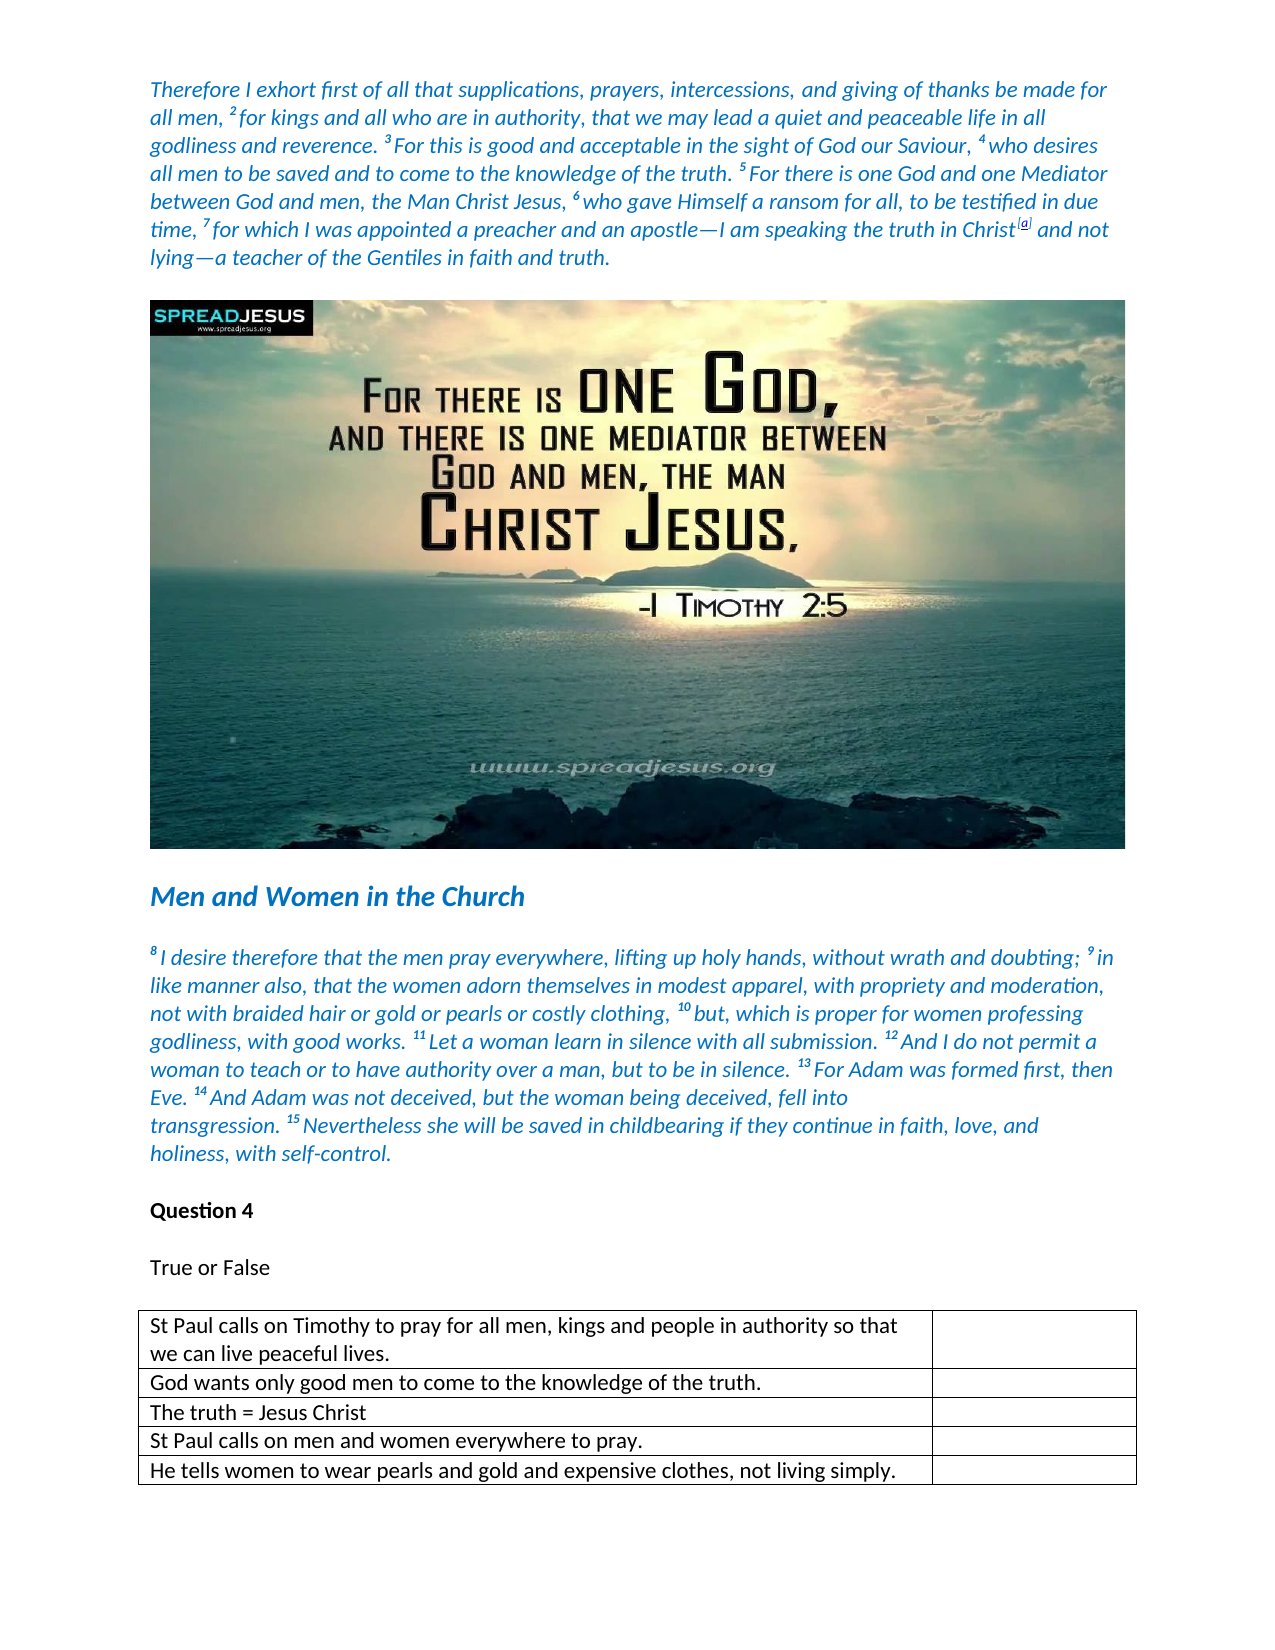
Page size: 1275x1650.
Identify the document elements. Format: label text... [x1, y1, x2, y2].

text Men and Women in the Church [150, 878, 1125, 913]
table_cell The truth = Jesus Christ [139, 1398, 932, 1426]
table_cell St Paul calls on men and women everywhere to pray. [139, 1427, 932, 1455]
text 8 I desire therefore that the men pray everywhere, lifting up holy hands, without wrath and doubting; 9 in like manner also, that the women adorn themselves in modest apparel, with propriety and moderation, not with braided hair or gold or pearls or costly clothing, 10 but, which is proper for women professing godliness, with good works. 11 Let a woman learn in silence with all submission. 12 And I do not permit a woman to teach or to have authority over a man, but to be in silence. 13 For Adam was formed first, then Eve. 14 And Adam was not deceived, but the woman being deceived, fell into transgression. 15 Nevertheless she will be saved in childbearing if they continue in faith, love, and holiness, with self-control. [150, 943, 1125, 1167]
table_header St Paul calls on Timothy to pray for all men, kings and people in authority so that we can live peaceful lives. [139, 1311, 932, 1367]
table_cell [933, 1369, 1136, 1397]
picture [150, 300, 1125, 849]
text Therefore I exhort first of all that supplications, prayers, intercessions, and giving of thanks be made for all men, 2 for kings and all who are in authority, that we may lead a quiet and peaceable life in all godliness and reverence. 3 For this is good and acceptable in the sight of God our Saviour, 4 who desires all men to be saved and to come to the knowledge of the truth. 5 For there is one God and one Mediator between God and men, the Man Christ Jesus, 6 who gave Himself a ransom for all, to be testified in due time, 7 for which I was appointed a preacher and an apostle—I am speaking the truth in Christ[a] and not lying—a teacher of the Gentiles in faith and truth. [150, 75, 1125, 271]
table_cell God wants only good men to come to the knowledge of the truth. [139, 1369, 932, 1397]
table_cell [933, 1398, 1136, 1426]
table_cell [933, 1456, 1136, 1484]
table_header [933, 1311, 1136, 1367]
text True or False [150, 1253, 1125, 1281]
table_cell [933, 1427, 1136, 1455]
text Question 4 [150, 1196, 1125, 1224]
table_cell He tells women to wear pearls and gold and expensive clothes, not living simply. [139, 1456, 932, 1484]
